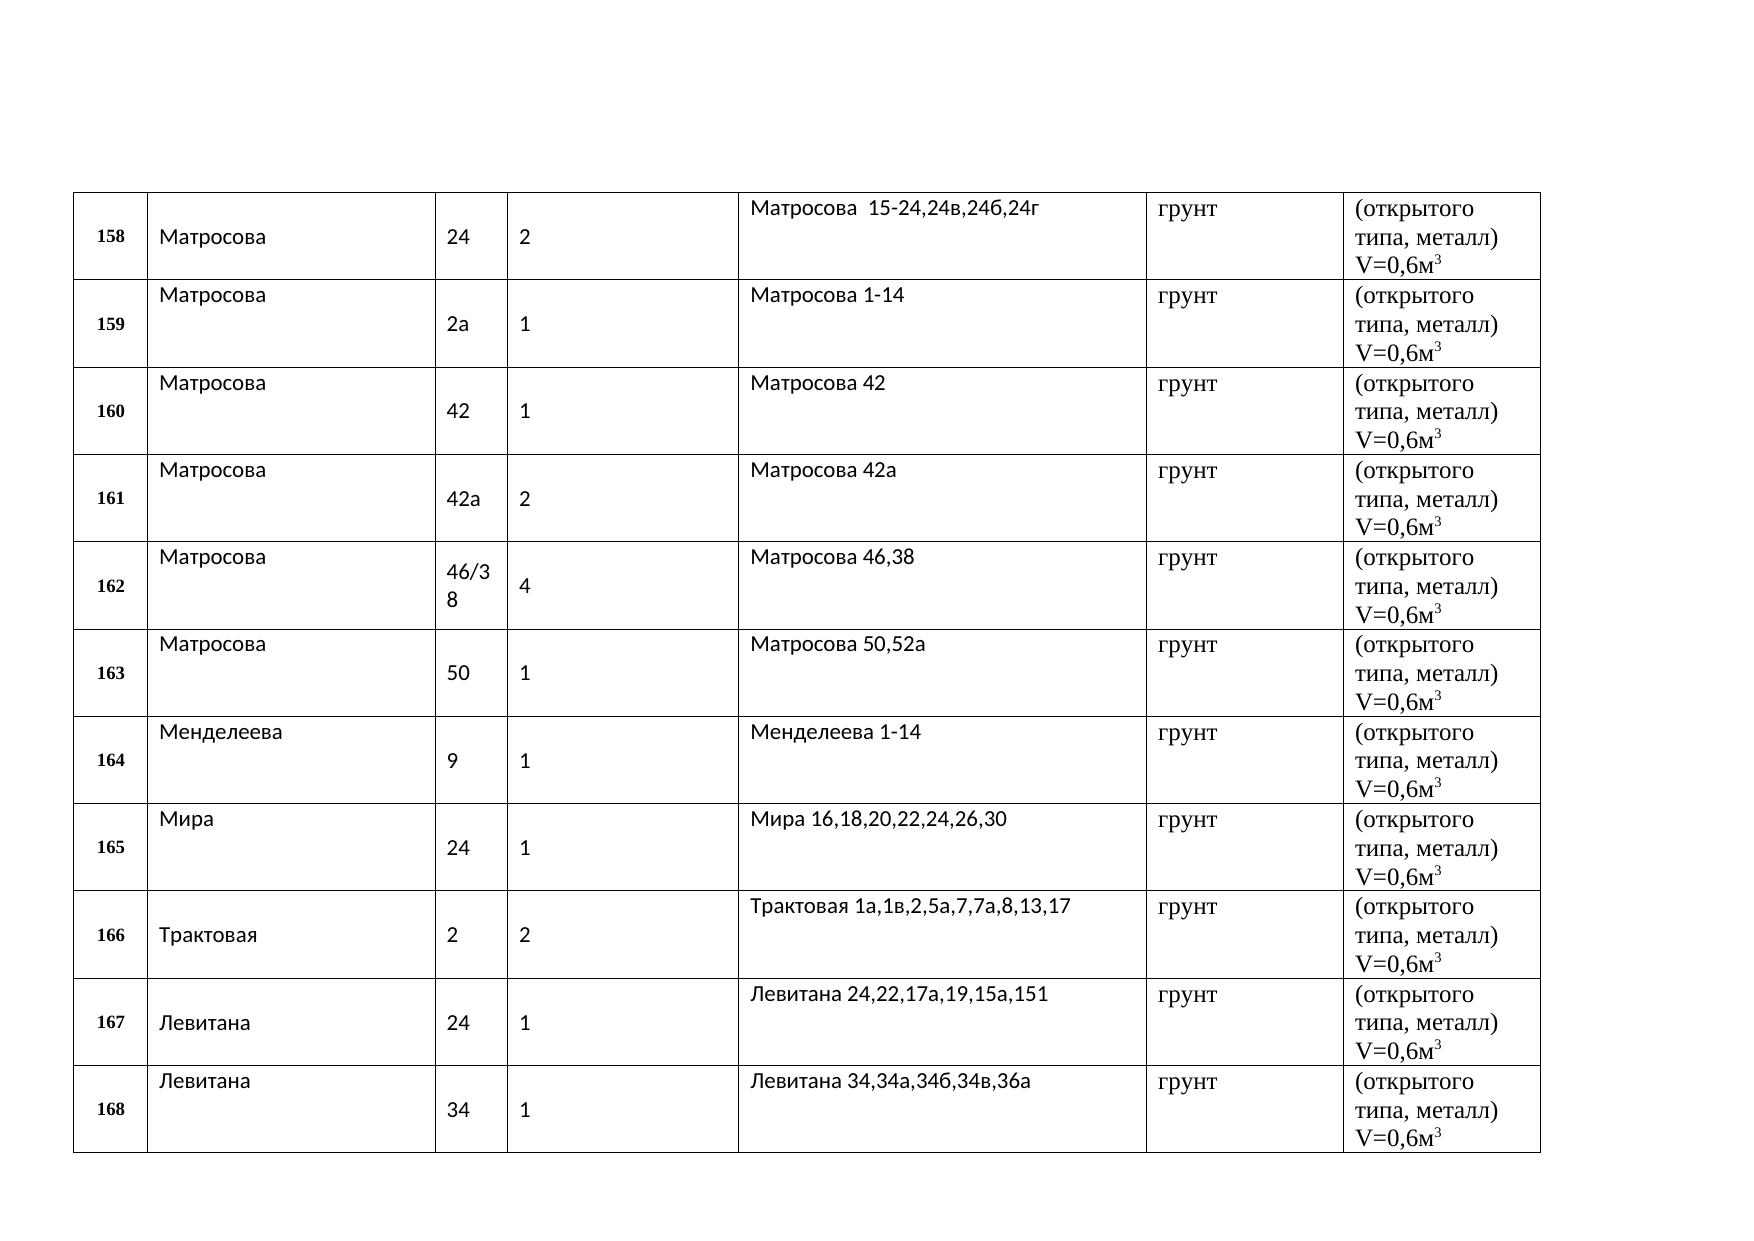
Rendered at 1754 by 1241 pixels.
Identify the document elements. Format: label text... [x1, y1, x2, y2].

table_cell Менделеева 1-14 [739, 717, 1146, 803]
table_cell 165 [74, 804, 147, 890]
table_cell грунт [1147, 1066, 1343, 1152]
table_cell 1 [508, 804, 738, 890]
table_cell (открытого типа, металл) V=0,6м3 [1344, 804, 1540, 890]
table_cell 50 [436, 630, 507, 716]
table_cell Матросова [148, 368, 435, 454]
table_cell 2 [436, 891, 507, 978]
table_cell 42а [436, 455, 507, 541]
table_cell грунт [1147, 542, 1343, 628]
table_cell 1 [508, 368, 738, 454]
table_cell 167 [74, 979, 147, 1065]
table_cell Матросова [148, 193, 435, 279]
table_cell 1 [508, 280, 738, 367]
table_cell Матросова 42а [739, 455, 1146, 541]
table_cell Левитана 34,34а,34б,34в,36а [739, 1066, 1146, 1152]
table_cell 164 [74, 717, 147, 803]
table_cell 4 [508, 542, 738, 628]
table_cell 2 [508, 193, 738, 279]
table_cell 2а [436, 280, 507, 367]
table_cell 2 [508, 891, 738, 978]
table_cell 158 [74, 193, 147, 279]
table_cell Трактовая 1а,1в,2,5а,7,7а,8,13,17 [739, 891, 1146, 978]
table_cell 1 [508, 1066, 738, 1152]
table_cell 1 [508, 630, 738, 716]
table_cell Матросова 1-14 [739, 280, 1146, 367]
table_cell 163 [74, 630, 147, 716]
table_cell (открытого типа, металл) V=0,6м3 [1344, 717, 1540, 803]
table_cell 24 [436, 804, 507, 890]
table_cell грунт [1147, 193, 1343, 279]
table_cell (открытого типа, металл) V=0,6м3 [1344, 455, 1540, 541]
table_cell Матросова 42 [739, 368, 1146, 454]
table_cell грунт [1147, 717, 1343, 803]
table_cell Мира [148, 804, 435, 890]
table_cell грунт [1147, 455, 1343, 541]
table_cell грунт [1147, 280, 1343, 367]
table_cell 46/38 [436, 542, 507, 628]
table_cell Матросова [148, 630, 435, 716]
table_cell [1344, 193, 1540, 279]
table_cell Менделеева [148, 717, 435, 803]
table_cell 162 [74, 542, 147, 628]
table_cell 24 [436, 979, 507, 1065]
table_cell 166 [74, 891, 147, 978]
table_cell Матросова 50,52а [739, 630, 1146, 716]
table_cell Трактовая [148, 891, 435, 978]
table_cell 160 [74, 368, 147, 454]
table_cell 2 [508, 455, 738, 541]
table_cell 24 [436, 193, 507, 279]
table_cell Мира 16,18,20,22,24,26,30 [739, 804, 1146, 890]
table_cell Левитана 24,22,17а,19,15а,151 [739, 979, 1146, 1065]
table_cell грунт [1147, 804, 1343, 890]
table_cell грунт [1147, 979, 1343, 1065]
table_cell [1344, 1066, 1540, 1152]
table_cell 42 [436, 368, 507, 454]
table_cell Матросова [148, 542, 435, 628]
table_cell 34 [436, 1066, 507, 1152]
table_cell Левитана [148, 979, 435, 1065]
table_cell 159 [74, 280, 147, 367]
table_cell Матросова [148, 455, 435, 541]
table_cell 1 [508, 717, 738, 803]
table_cell (открытого типа, металл) V=0,6м3 [1344, 280, 1540, 367]
table_cell (открытого типа, металл) V=0,6м3 [1344, 542, 1540, 628]
table_cell грунт [1147, 630, 1343, 716]
table_cell 168 [74, 1066, 147, 1152]
table_cell (открытого типа, металл) V=0,6м3 [1344, 891, 1540, 978]
table_cell Матросова 15-24,24в,24б,24г [739, 193, 1146, 279]
table_cell 1 [508, 979, 738, 1065]
table_cell 9 [436, 717, 507, 803]
table_cell (открытого типа, металл) V=0,6м3 [1344, 368, 1540, 454]
table_cell грунт [1147, 368, 1343, 454]
table_cell Матросова 46,38 [739, 542, 1146, 628]
table_cell Матросова [148, 280, 435, 367]
table_cell Левитана [148, 1066, 435, 1152]
table_cell (открытого типа, металл) V=0,6м3 [1344, 979, 1540, 1065]
table_cell 161 [74, 455, 147, 541]
table_cell грунт [1147, 891, 1343, 978]
table_cell (открытого типа, металл) V=0,6м3 [1344, 630, 1540, 716]
